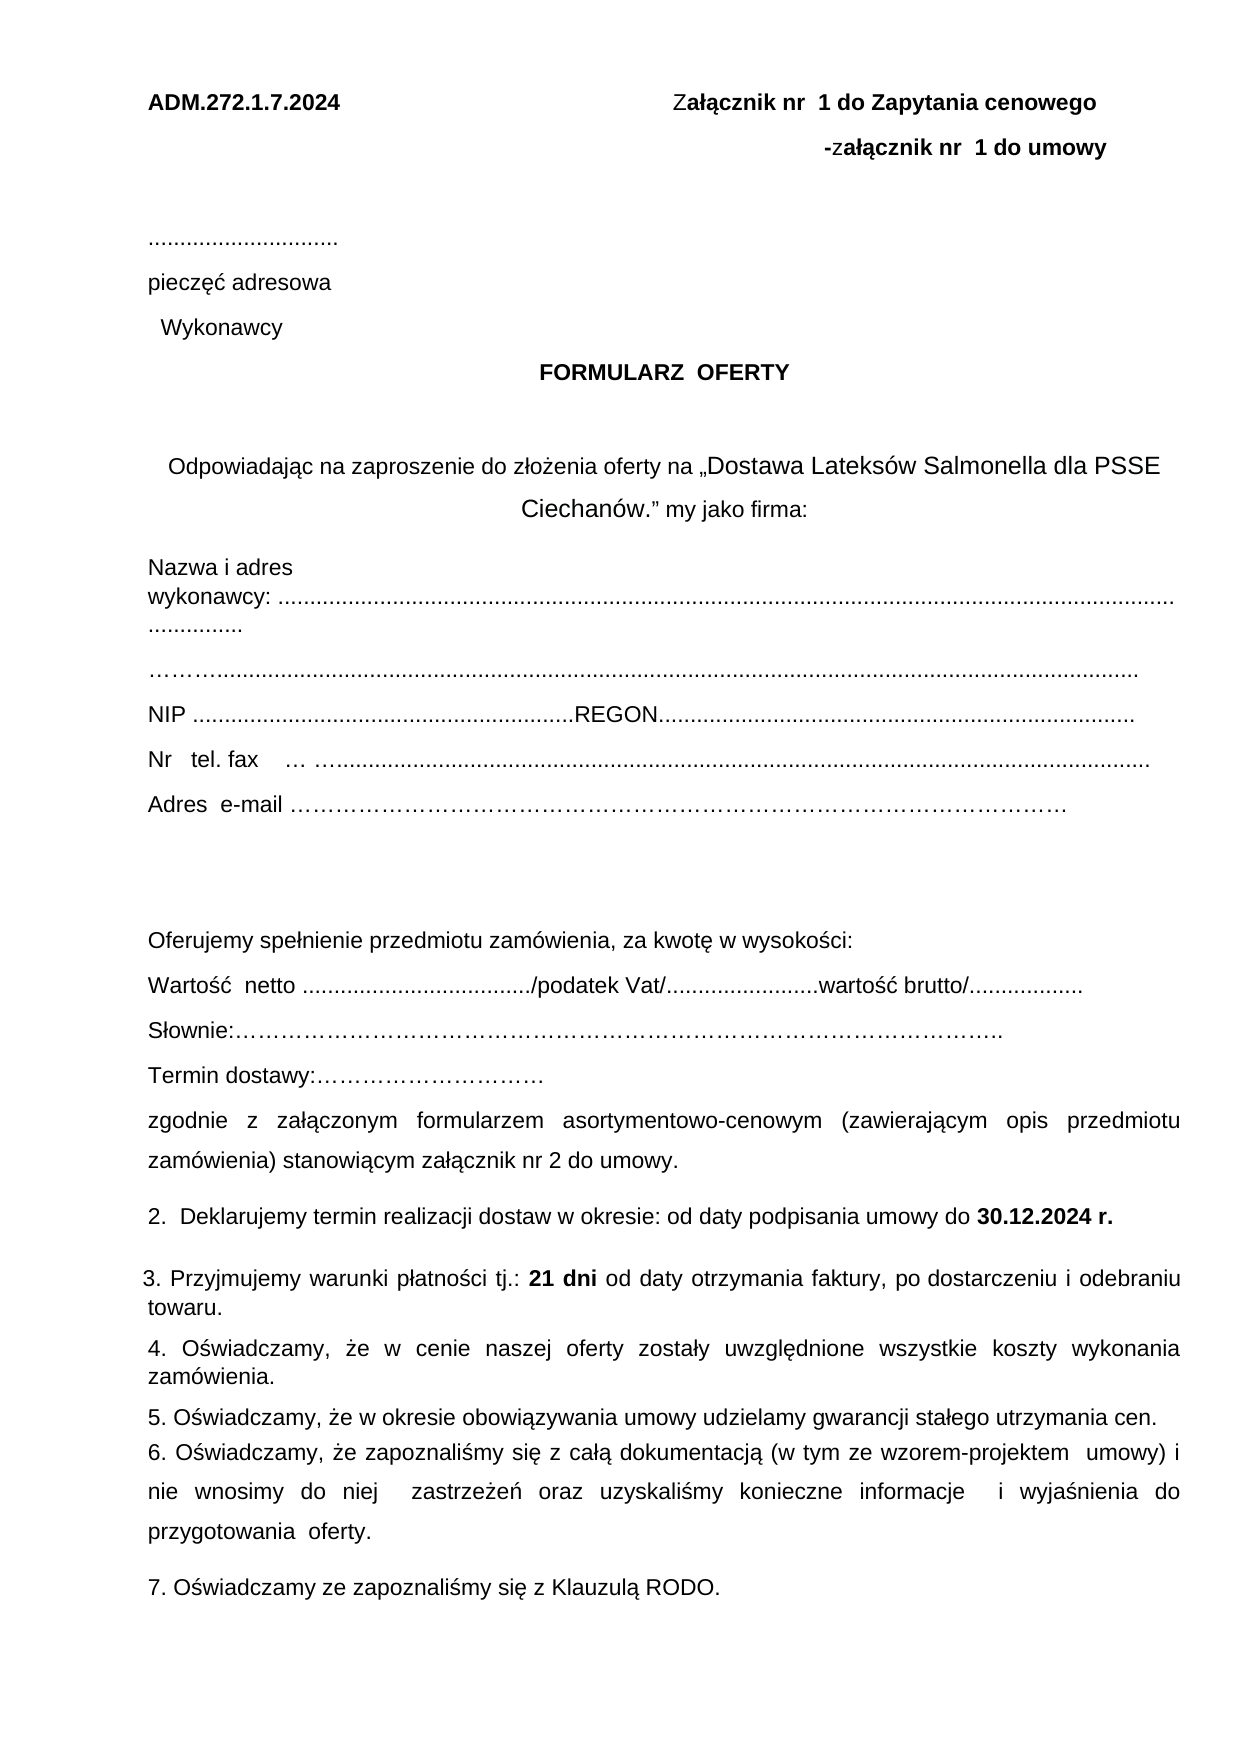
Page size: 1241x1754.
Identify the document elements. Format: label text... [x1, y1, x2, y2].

text Nr tel. fax … …................................................................................................................................ [148, 746, 1181, 773]
text .............................. [148, 224, 1181, 250]
text FORMULARZ OFERTY [148, 359, 1181, 386]
text 5. Oświadczamy, że w okresie obowiązywania umowy udzielamy gwarancji stałego utrzymania cen. [148, 1404, 1181, 1430]
text 7. Oświadczamy ze zapoznaliśmy się z Klauzulą RODO. [148, 1574, 1181, 1600]
text Oferujemy spełnienie przedmiotu zamówienia, za kwotę w wysokości: [148, 927, 1181, 953]
text 3. Przyjmujemy warunki płatności tj.: 21 dni od daty otrzymania faktury, po dostarczeniu i odebraniu towaru. [117, 1265, 1181, 1320]
text zgodnie z załączonym formularzem asortymentowo-cenowym (zawierającym opis przedmiotu zamówienia) stanowiącym załącznik nr 2 do umowy. [148, 1107, 1181, 1173]
text ………................................................................................................................................................. [148, 656, 1181, 682]
text pieczęć adresowa [148, 269, 1181, 295]
text 6. Oświadczamy, że zapoznaliśmy się z całą dokumentacją (w tym ze wzorem-projektem umowy) i nie wnosimy do niej zastrzeżeń oraz uzyskaliśmy konieczne informacje i wyjaśnienia do przygotowania oferty. [148, 1439, 1181, 1544]
text NIP ............................................................REGON........................................................................... [148, 701, 1181, 728]
text Adres e-mail ………………………………………………………………………………………… [148, 791, 1181, 818]
text 4. Oświadczamy, że w cenie naszej oferty zostały uwzględnione wszystkie koszty wykonania zamówienia. [148, 1334, 1181, 1389]
text ADM.272.1.7.2024 Załącznik nr 1 do Zapytania cenowego [148, 89, 1181, 115]
text Nazwa i adres wykonawcy: ............................................................................................................................................................ [148, 554, 1181, 637]
text Słownie:……………………………………………………………………………………….. [148, 1017, 1181, 1043]
text 2. Deklarujemy termin realizacji dostaw w okresie: od daty podpisania umowy do 30.12.2024 r. [148, 1203, 1181, 1229]
text Wartość netto ..................................../podatek Vat/........................wartość brutto/.................. [148, 972, 1181, 998]
text Odpowiadając na zaproszenie do złożenia oferty na „Dostawa Lateksów Salmonella dla PSSE Ciechanów.” my jako firma: [148, 451, 1181, 523]
text -załącznik nr 1 do umowy [824, 134, 1181, 160]
text Wykonawcy [148, 314, 1181, 341]
text Termin dostawy:………………………… [148, 1062, 1181, 1088]
